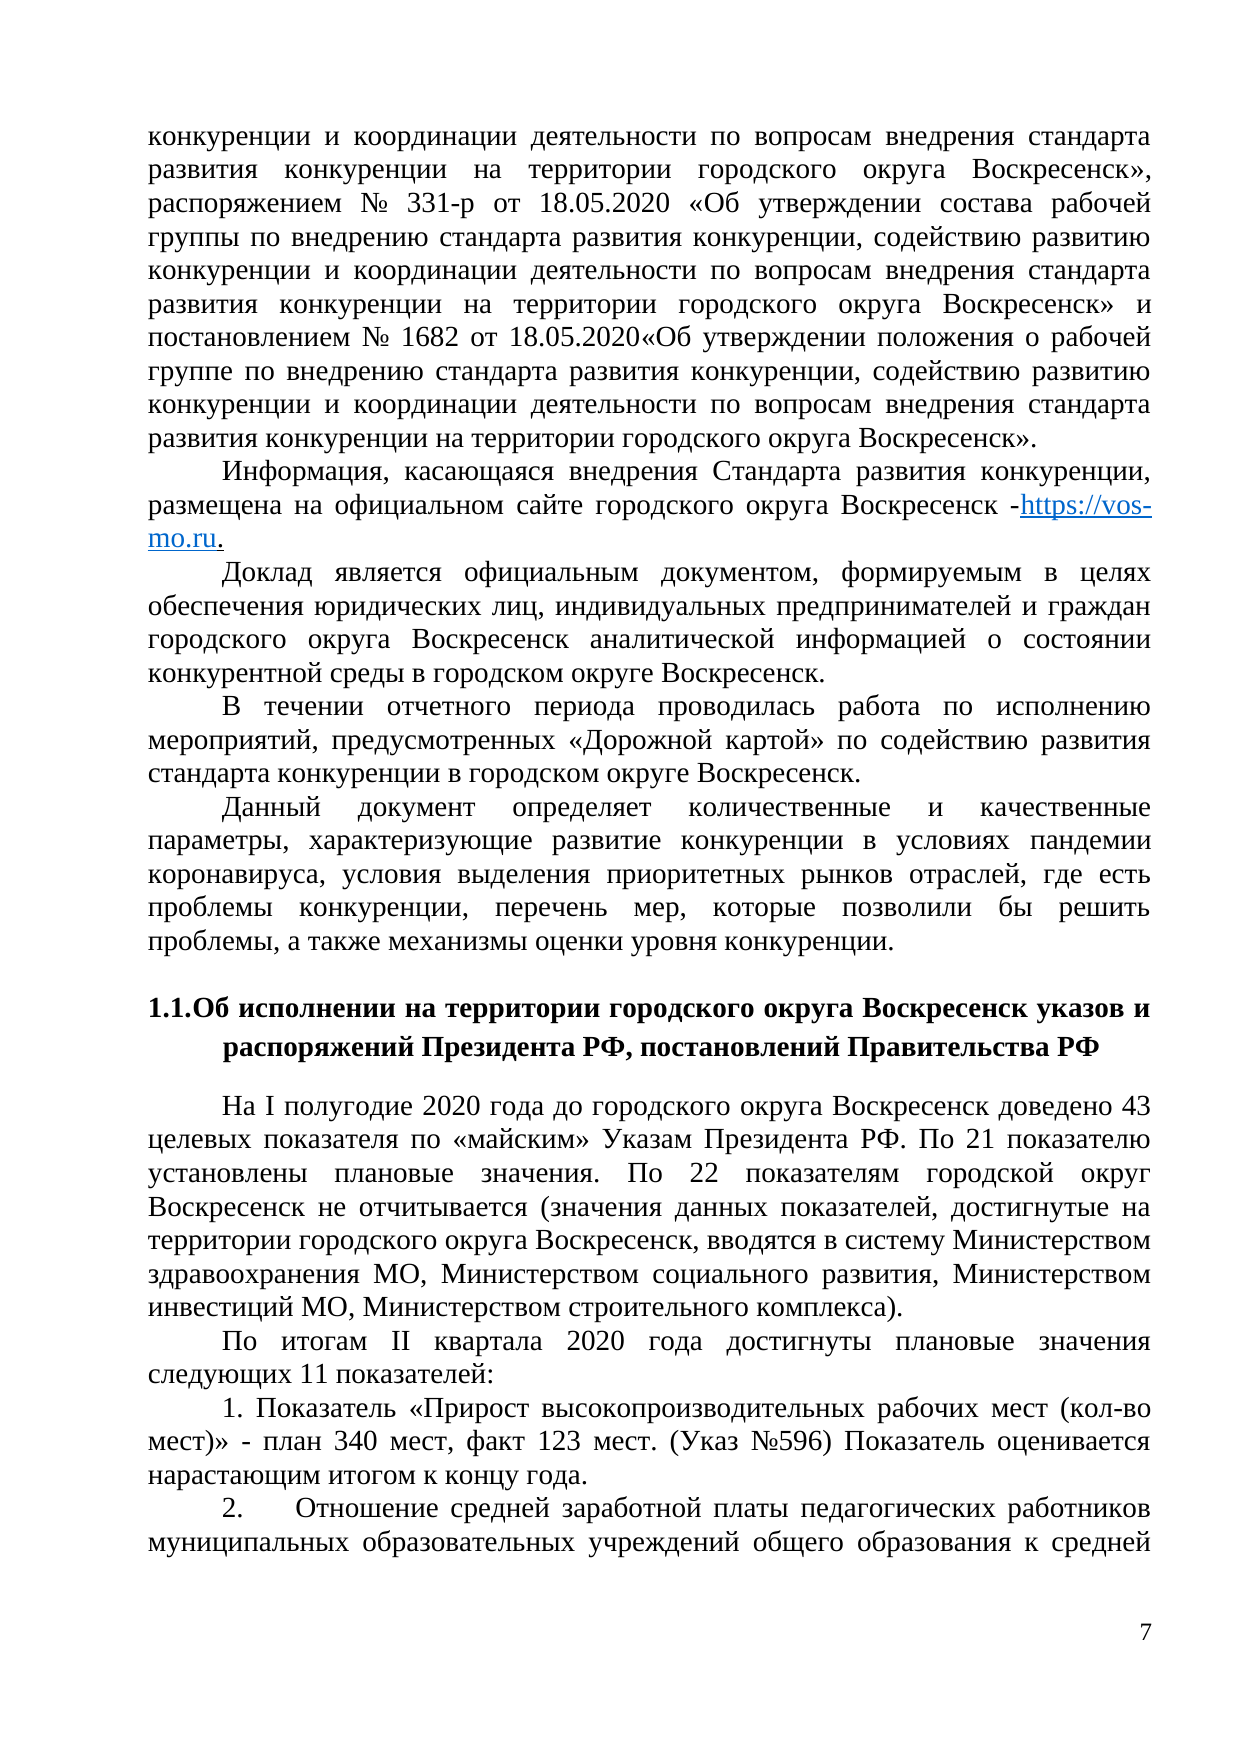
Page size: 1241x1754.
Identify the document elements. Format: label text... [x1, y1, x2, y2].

text Доклад является официальным документом, формируемым в целях обеспечения юридических лиц, индивидуальных предпринимателей и граждан городского округа Воскресенск аналитической информацией о состоянии конкурентной среды в городском округе Воскресенск. [148, 554, 1152, 688]
text По итогам II квартала 2020 года достигнуты плановые значения следующих 11 показателей: [148, 1323, 1152, 1390]
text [148, 118, 1152, 453]
text В течении отчетного периода проводилась работа по исполнению мероприятий, предусмотренных «Дорожной картой» по содействию развития стандарта конкуренции в городском округе Воскресенск. [148, 688, 1152, 789]
text На I полугодие 2020 года до городского округа Воскресенск доведено 43 целевых показателя по «майским» Указам Президента РФ. По 21 показателю установлены плановые значения. По 22 показателям городской округ Воскресенск не отчитывается (значения данных показателей, достигнутые на территории городского округа Воскресенск, вводятся в систему Министерством здравоохранения МО, Министерством социального развития, Министерством инвестиций МО, Министерством строительного комплекса). [148, 1088, 1152, 1323]
text Информация, касающаяся внедрения Стандарта развития конкуренции, размещена на официальном сайте городского округа Воскресенск -https://vos-mo.ru. [148, 453, 1152, 554]
text Данный документ определяет количественные и качественные параметры, характеризующие развитие конкуренции в условиях пандемии коронавируса, условия выделения приоритетных рынков отраслей, где есть проблемы конкуренции, перечень мер, которые позволили бы решить проблемы, а также механизмы оценки уровня конкуренции. [148, 789, 1152, 957]
text 1. Показатель «Прирост высокопроизводительных рабочих мест (кол-во мест)» - план 340 мест, факт 123 мест. (Указ №596) Показатель оценивается нарастающим итогом к концу года. [148, 1390, 1152, 1491]
list Об исполнении на территории городского округа Воскресенск указов и распоряжений Президента РФ, постановлений Правительства РФ [148, 990, 1152, 1062]
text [148, 1491, 1152, 1558]
